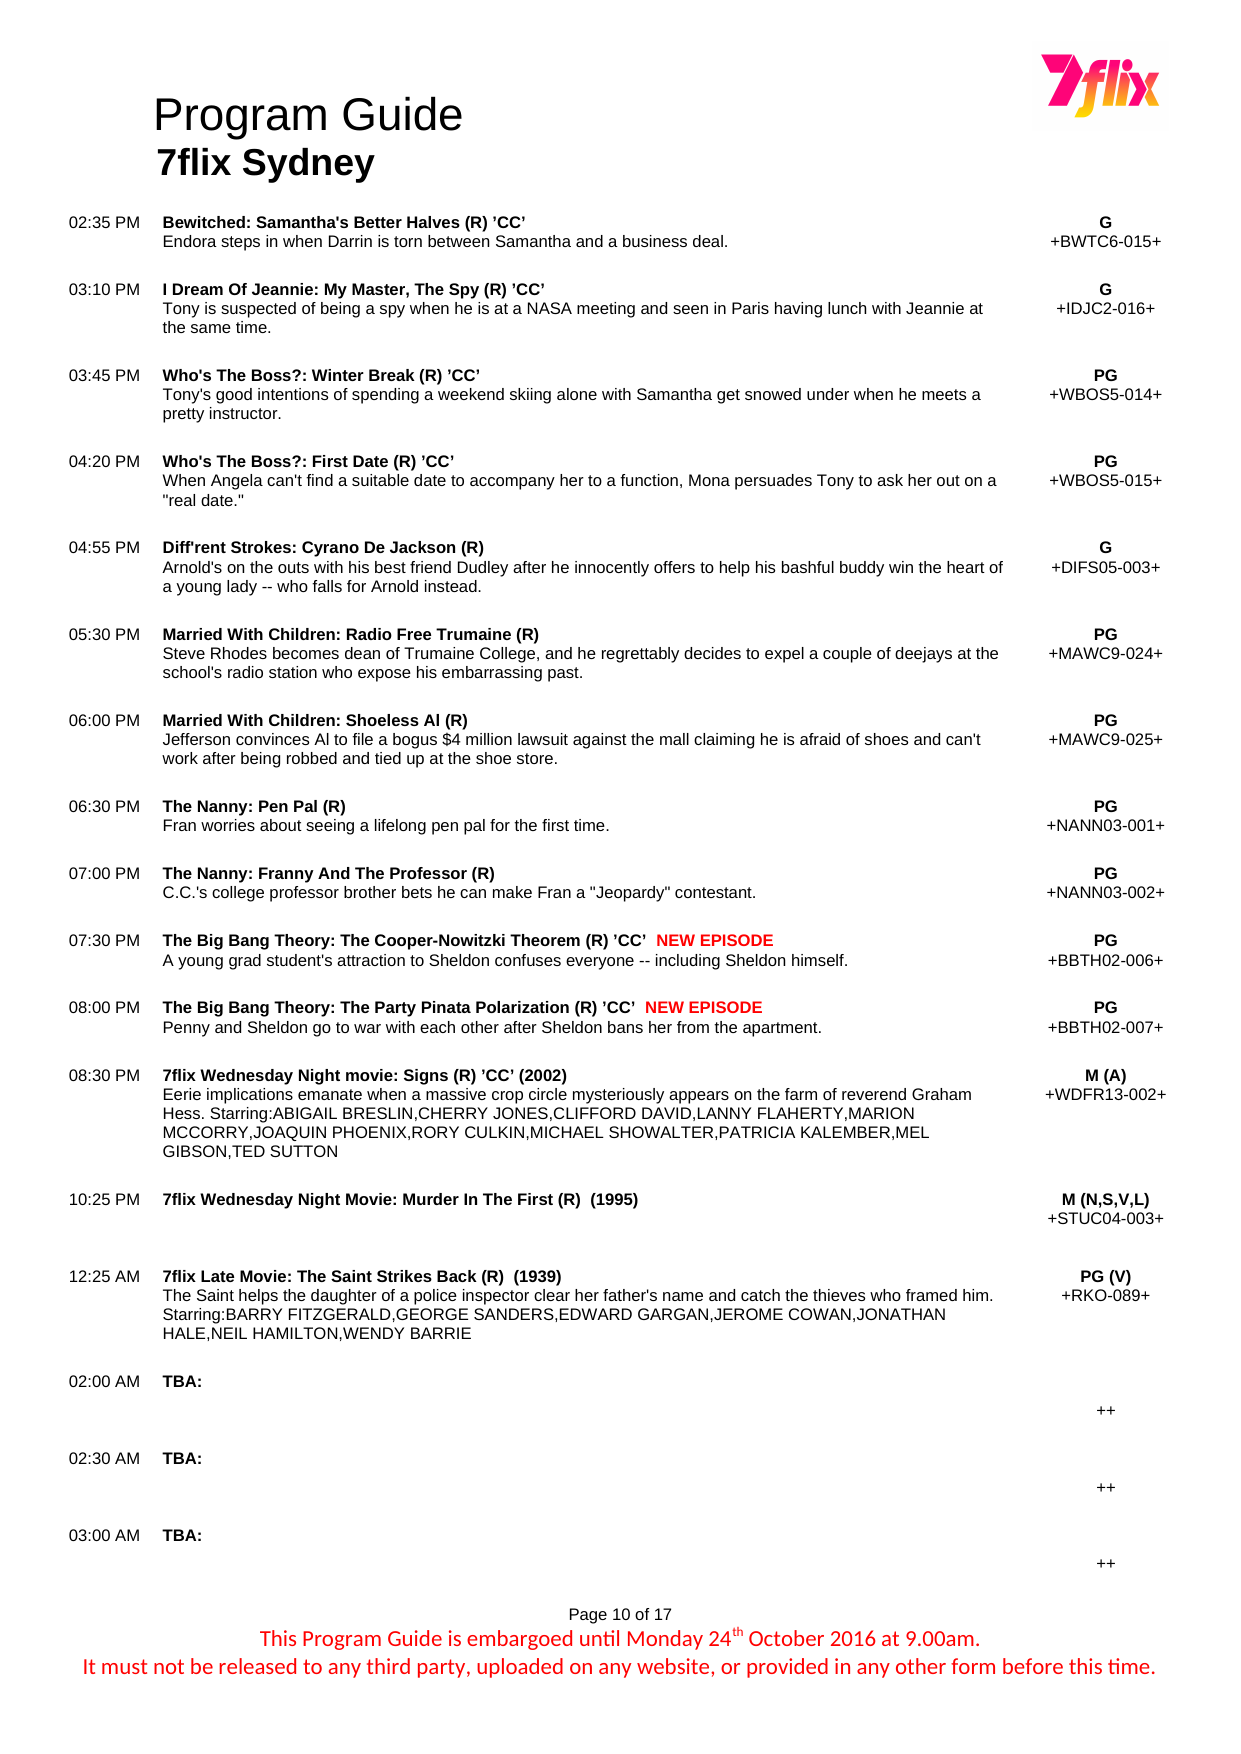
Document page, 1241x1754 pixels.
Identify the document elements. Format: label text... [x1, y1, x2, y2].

table_header The Big Bang Theory: The Party Pinata Polarization (R) ’CC’ NEW EPISODE Penny and Sheldon go to war with each other after Sheldon bans her from the apartment. [151, 998, 1022, 1037]
table_header The Nanny: Pen Pal (R) Fran worries about seeing a lifelong pen pal for the first time. [151, 797, 1022, 835]
table_header The Nanny: Franny And The Professor (R) C.C.'s college professor brother bets he can make Fran a "Jeopardy" contestant. [151, 864, 1022, 902]
table_header Who's The Boss?: First Date (R) ’CC’ When Angela can't find a suitable date to accompany her to a function, Mona persuades Tony to ask her out on a "real date." [151, 452, 1022, 509]
table_header G +BWTC6-015+ [1022, 213, 1189, 251]
table_header 04:20 PM [51, 452, 151, 509]
table_header 08:30 PM [51, 1065, 151, 1161]
table_header 03:10 PM [51, 280, 151, 337]
table_header 7flix Late Movie: The Saint Strikes Back (R) (1939) The Saint helps the daughter of a police inspector clear her father's name and catch the thieves who framed him. Starring:BARRY FITZGERALD,GEORGE SANDERS,EDWARD GARGAN,JEROME COWAN,JONATHAN HALE,NEIL HAMILTON,WENDY BARRIE [151, 1267, 1022, 1343]
table_header M (N,S,V,L) +STUC04-003+ [1022, 1190, 1189, 1238]
table_header ++ [1022, 1525, 1189, 1573]
table_header 12:25 AM [51, 1267, 151, 1343]
table_header M (A) +WDFR13-002+ [1022, 1065, 1189, 1161]
table_header Diff'rent Strokes: Cyrano De Jackson (R) Arnold's on the outs with his best friend Dudley after he innocently offers to help his bashful buddy win the heart of a young lady -- who falls for Arnold instead. [151, 538, 1022, 596]
table_header 02:35 PM [51, 213, 151, 251]
table_header ++ [1022, 1449, 1189, 1497]
table_header Who's The Boss?: Winter Break (R) ’CC’ Tony's good intentions of spending a weekend skiing alone with Samantha get snowed under when he meets a pretty instructor. [151, 366, 1022, 423]
table_header Married With Children: Radio Free Trumaine (R) Steve Rhodes becomes dean of Trumaine College, and he regrettably decides to expel a couple of deejays at the school's radio station who expose his embarrassing past. [151, 625, 1022, 682]
table_header 08:00 PM [51, 998, 151, 1037]
table_header TBA: [151, 1525, 1022, 1573]
table_header 10:25 PM [51, 1190, 151, 1238]
table_header 7flix Wednesday Night Movie: Murder In The First (R) (1995) [151, 1190, 1022, 1238]
table_header 07:00 PM [51, 864, 151, 902]
table_header PG +BBTH02-006+ [1022, 931, 1189, 969]
table_header The Big Bang Theory: The Cooper-Nowitzki Theorem (R) ’CC’ NEW EPISODE A young grad student's attraction to Sheldon confuses everyone -- including Sheldon himself. [151, 931, 1022, 969]
table_header 02:00 AM [51, 1372, 151, 1420]
table_header ++ [1022, 1372, 1189, 1420]
table_header PG +WBOS5-014+ [1022, 366, 1189, 423]
table_header 03:45 PM [51, 366, 151, 423]
table_header Married With Children: Shoeless Al (R) Jefferson convinces Al to file a bogus $4 million lawsuit against the mall claiming he is afraid of shoes and can't work after being robbed and tied up at the shoe store. [151, 711, 1022, 768]
table_header 06:30 PM [51, 797, 151, 835]
table_header I Dream Of Jeannie: My Master, The Spy (R) ’CC’ Tony is suspected of being a spy when he is at a NASA meeting and seen in Paris having lunch with Jeannie at the same time. [151, 280, 1022, 337]
picture [1031, 41, 1170, 131]
table_header TBA: [151, 1449, 1022, 1497]
table_header PG +NANN03-001+ [1022, 797, 1189, 835]
table_header 07:30 PM [51, 931, 151, 969]
table_header PG +WBOS5-015+ [1022, 452, 1189, 509]
table_header PG +MAWC9-024+ [1022, 625, 1189, 682]
table_header 7flix Wednesday Night movie: Signs (R) ’CC’ (2002) Eerie implications emanate when a massive crop circle mysteriously appears on the farm of reverend Graham Hess. Starring:ABIGAIL BRESLIN,CHERRY JONES,CLIFFORD DAVID,LANNY FLAHERTY,MARION MCCORRY,JOAQUIN PHOENIX,RORY CULKIN,MICHAEL SHOWALTER,PATRICIA KALEMBER,MEL GIBSON,TED SUTTON [151, 1065, 1022, 1161]
table_header PG +BBTH02-007+ [1022, 998, 1189, 1037]
table_header PG (V) +RKO-089+ [1022, 1267, 1189, 1343]
table_header G +DIFS05-003+ [1022, 538, 1189, 596]
table_header 04:55 PM [51, 538, 151, 596]
table_header TBA: [151, 1372, 1022, 1420]
table_header 03:00 AM [51, 1525, 151, 1573]
table_header 06:00 PM [51, 711, 151, 768]
table_header 02:30 AM [51, 1449, 151, 1497]
table_header PG +MAWC9-025+ [1022, 711, 1189, 768]
table_header 05:30 PM [51, 625, 151, 682]
table_header G +IDJC2-016+ [1022, 280, 1189, 337]
table_header Bewitched: Samantha's Better Halves (R) ’CC’ Endora steps in when Darrin is torn between Samantha and a business deal. [151, 213, 1022, 251]
table_header PG +NANN03-002+ [1022, 864, 1189, 902]
